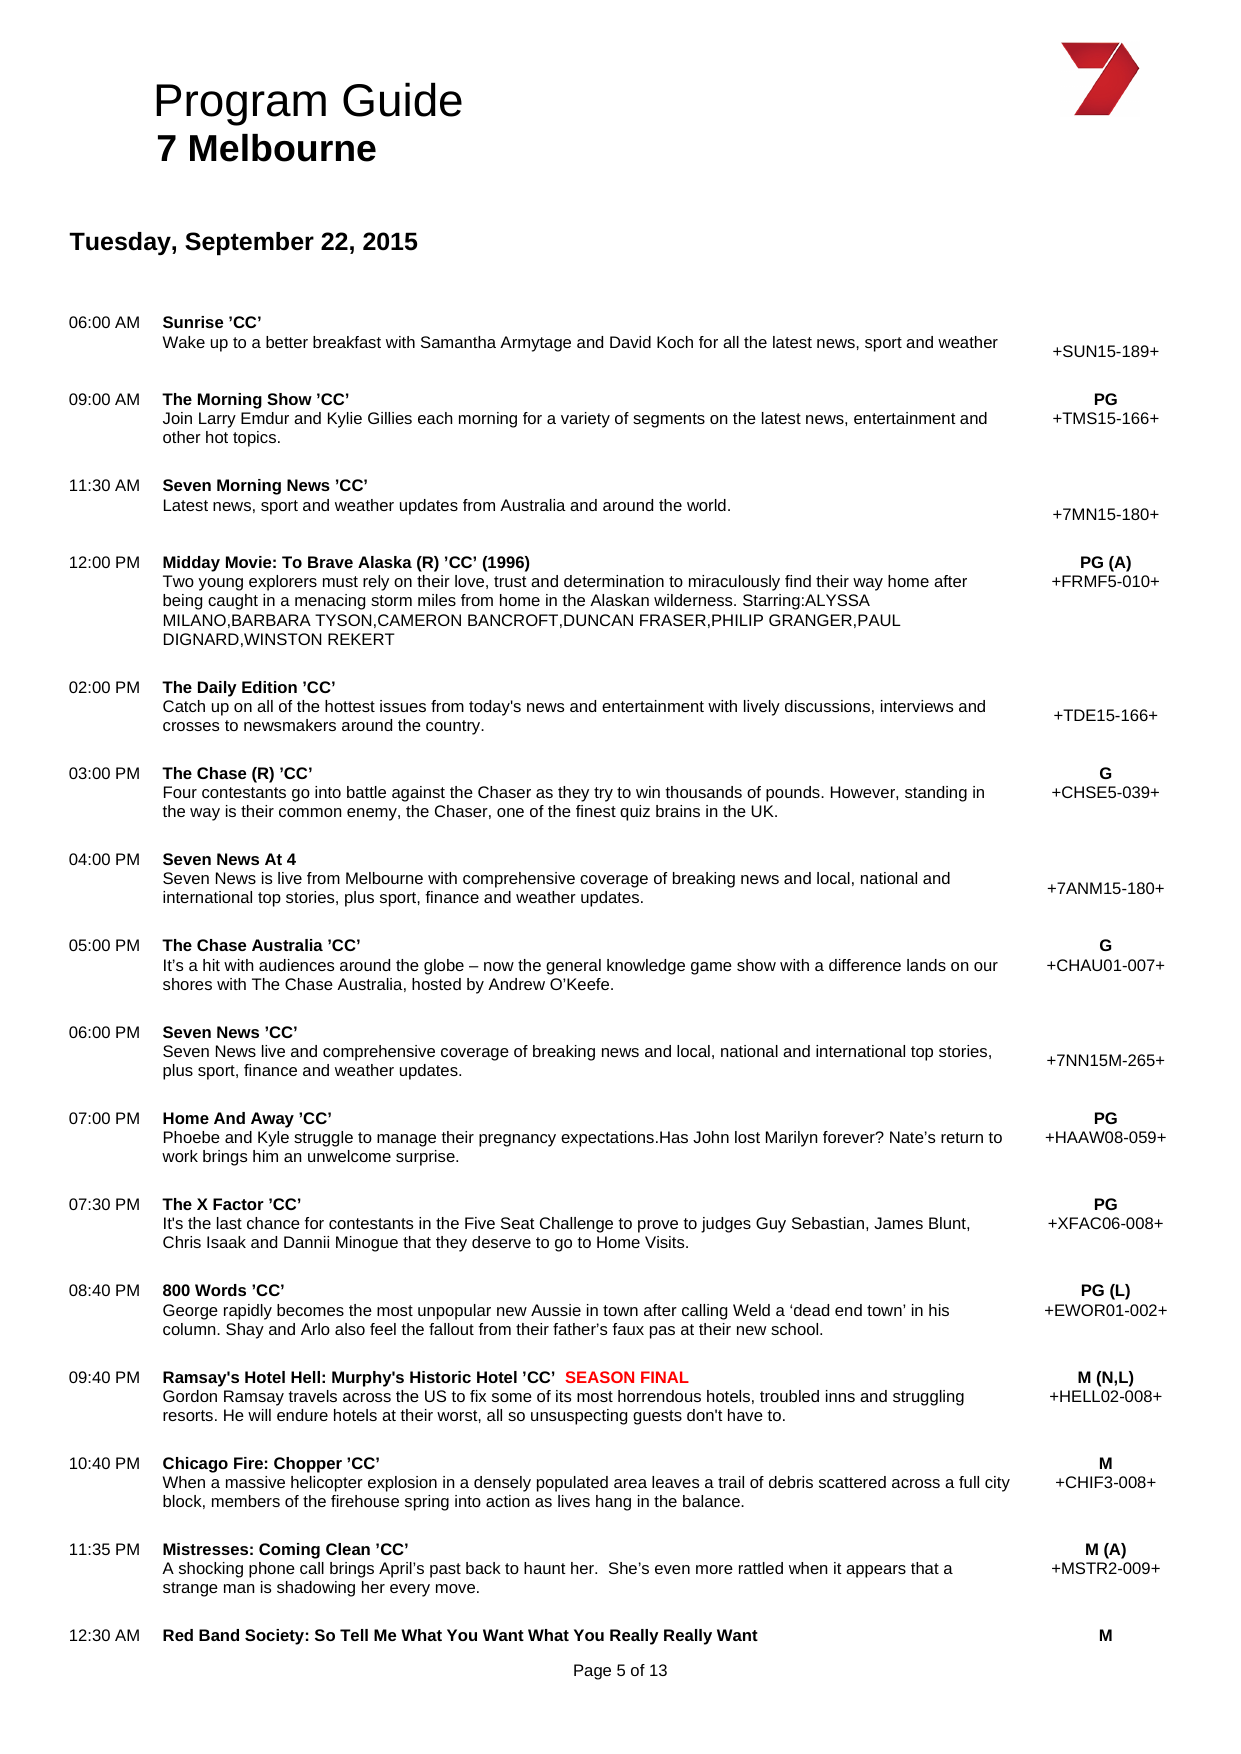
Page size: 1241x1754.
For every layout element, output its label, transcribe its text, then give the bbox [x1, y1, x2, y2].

table_header +SUN15-189+ [1022, 313, 1189, 361]
table_header The Daily Edition ’CC’ Catch up on all of the hottest issues from today's news and entertainment with lively discussions, interviews and crosses to newsmakers around the country. [151, 678, 1022, 735]
table_header 11:30 AM [51, 476, 151, 524]
table_header 02:00 PM [51, 678, 151, 735]
table_header 05:00 PM [51, 936, 151, 994]
table_header PG +HAAW08-059+ [1022, 1109, 1189, 1166]
table_header G +CHSE5-039+ [1022, 764, 1189, 821]
table_header 09:40 PM [51, 1368, 151, 1425]
table_header PG +XFAC06-008+ [1022, 1195, 1189, 1252]
table_header Sunrise ’CC’ Wake up to a better breakfast with Samantha Armytage and David Koch for all the latest news, sport and weather [151, 313, 1022, 361]
table_header M +CHIF3-008+ [1022, 1454, 1189, 1511]
table_header Midday Movie: To Brave Alaska (R) ’CC’ (1996) Two young explorers must rely on their love, trust and determination to miraculously find their way home after being caught in a menacing storm miles from home in the Alaskan wilderness. Starring:ALYSSA MILANO,BARBARA TYSON,CAMERON BANCROFT,DUNCAN FRASER,PHILIP GRANGER,PAUL DIGNARD,WINSTON REKERT [151, 553, 1022, 649]
table_header +7MN15-180+ [1022, 476, 1189, 524]
table_header 800 Words ’CC’ George rapidly becomes the most unpopular new Aussie in town after calling Weld a ‘dead end town’ in his column. Shay and Arlo also feel the fallout from their father’s faux pas at their new school. [151, 1281, 1022, 1339]
table_header 08:40 PM [51, 1281, 151, 1339]
table_header M (N,L) +HELL02-008+ [1022, 1368, 1189, 1425]
table_header 09:00 AM [51, 390, 151, 447]
table_header 06:00 PM [51, 1023, 151, 1080]
picture [1059, 41, 1141, 117]
table_header Seven News At 4 Seven News is live from Melbourne with comprehensive coverage of breaking news and local, national and international top stories, plus sport, finance and weather updates. [151, 850, 1022, 907]
table_header 07:30 PM [51, 1195, 151, 1252]
table_header The Chase Australia ’CC’ It’s a hit with audiences around the globe – now the general knowledge game show with a difference lands on our shores with The Chase Australia, hosted by Andrew O’Keefe. [151, 936, 1022, 994]
table_header G +CHAU01-007+ [1022, 936, 1189, 994]
table_header M +REBS-005+ [1022, 1626, 1189, 1645]
table_header M (A) +MSTR2-009+ [1022, 1540, 1189, 1597]
table_header Mistresses: Coming Clean ’CC’ A shocking phone call brings April’s past back to haunt her. She’s even more rattled when it appears that a strange man is shadowing her every move. [151, 1540, 1022, 1597]
table_header 12:30 AM [51, 1626, 151, 1645]
table_header +7NN15M-265+ [1022, 1023, 1189, 1080]
table_header 04:00 PM [51, 850, 151, 907]
table_header 12:00 PM [51, 553, 151, 649]
text Tuesday, September 22, 2015 [62, 227, 1178, 256]
table_header 03:00 PM [51, 764, 151, 821]
table_header PG (A) +FRMF5-010+ [1022, 553, 1189, 649]
table_header Chicago Fire: Chopper ’CC’ When a massive helicopter explosion in a densely populated area leaves a trail of debris scattered across a full city block, members of the firehouse spring into action as lives hang in the balance. [151, 1454, 1022, 1511]
table_header The Morning Show ’CC’ Join Larry Emdur and Kylie Gillies each morning for a variety of segments on the latest news, entertainment and other hot topics. [151, 390, 1022, 447]
table_header +7ANM15-180+ [1022, 850, 1189, 907]
table_header 10:40 PM [51, 1454, 151, 1511]
table_header PG +TMS15-166+ [1022, 390, 1189, 447]
table_header Seven Morning News ’CC’ Latest news, sport and weather updates from Australia and around the world. [151, 476, 1022, 524]
table_header Home And Away ’CC’ Phoebe and Kyle struggle to manage their pregnancy expectations.Has John lost Marilyn forever? Nate’s return to work brings him an unwelcome surprise. [151, 1109, 1022, 1166]
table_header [151, 1626, 1022, 1645]
table_header Ramsay's Hotel Hell: Murphy's Historic Hotel ’CC’ SEASON FINAL Gordon Ramsay travels across the US to fix some of its most horrendous hotels, troubled inns and struggling resorts. He will endure hotels at their worst, all so unsuspecting guests don't have to. [151, 1368, 1022, 1425]
table_header 11:35 PM [51, 1540, 151, 1597]
table_header +TDE15-166+ [1022, 678, 1189, 735]
table_header The Chase (R) ’CC’ Four contestants go into battle against the Chaser as they try to win thousands of pounds. However, standing in the way is their common enemy, the Chaser, one of the finest quiz brains in the UK. [151, 764, 1022, 821]
table_header Seven News ’CC’ Seven News live and comprehensive coverage of breaking news and local, national and international top stories, plus sport, finance and weather updates. [151, 1023, 1022, 1080]
table_header 07:00 PM [51, 1109, 151, 1166]
table_header The X Factor ’CC’ It's the last chance for contestants in the Five Seat Challenge to prove to judges Guy Sebastian, James Blunt, Chris Isaak and Dannii Minogue that they deserve to go to Home Visits. [151, 1195, 1022, 1252]
table_header PG (L) +EWOR01-002+ [1022, 1281, 1189, 1339]
table_header 06:00 AM [51, 313, 151, 361]
